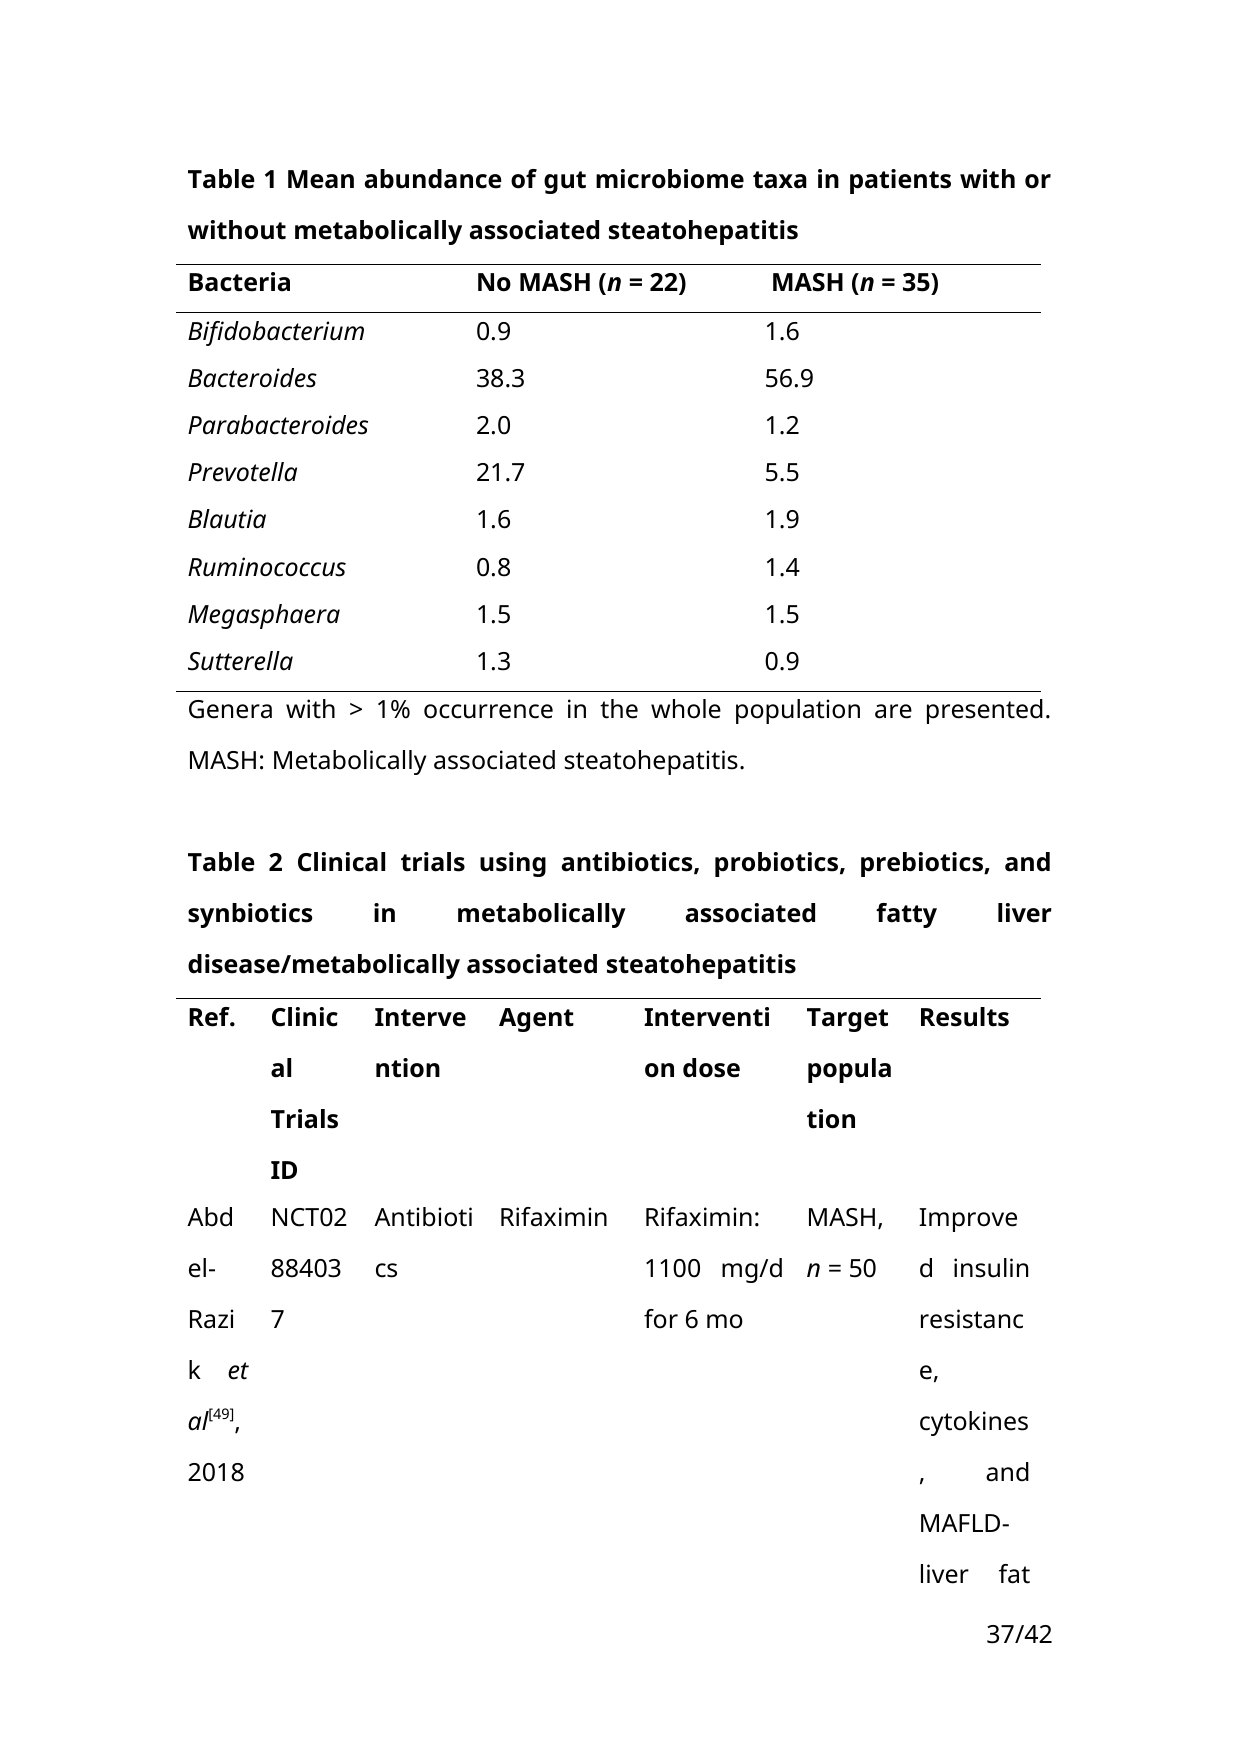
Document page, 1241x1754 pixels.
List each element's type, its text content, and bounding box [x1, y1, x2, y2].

table_cell 56.9 [753, 361, 1041, 408]
table_cell 1.9 [753, 502, 1041, 549]
table_cell Bifidobacterium [176, 313, 464, 361]
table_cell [633, 1200, 795, 1591]
table_header MASH (n = 35) [753, 265, 1041, 312]
table_cell NCT02884037 [259, 1200, 363, 1591]
table_cell Antibiotics [363, 1200, 488, 1591]
table_cell 2.0 [465, 408, 753, 455]
table_cell 1.3 [465, 644, 753, 691]
table_cell 1.5 [465, 596, 753, 644]
table_header Intervention dose [633, 999, 795, 1199]
table_cell Ruminococcus [176, 549, 464, 596]
table_cell 1.5 [753, 596, 1041, 644]
table_header Intervention [363, 999, 488, 1199]
table_cell 38.3 [465, 361, 753, 408]
table_cell 1.2 [753, 408, 1041, 455]
table_header Agent [488, 999, 633, 1199]
table_cell 0.8 [465, 549, 753, 596]
text Genera with > 1% occurrence in the whole population are presented. MASH: Metabolically associated steatohepatitis. [187, 692, 1053, 777]
table_cell Sutterella [176, 644, 464, 691]
table_cell Blautia [176, 502, 464, 549]
table_header No MASH (n = 22) [465, 265, 753, 312]
table_cell Bacteroides [176, 361, 464, 408]
table_cell Rifaximin [488, 1200, 633, 1591]
table_cell 5.5 [753, 455, 1041, 502]
table_header Results [908, 999, 1041, 1199]
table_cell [908, 1200, 1041, 1591]
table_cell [176, 1200, 259, 1591]
table_header Ref. [176, 999, 259, 1199]
table_cell Prevotella [176, 455, 464, 502]
text Table 1 Mean abundance of gut microbiome taxa in patients with or without metabolically associated steatohepatitis [187, 162, 1053, 247]
table_cell 0.9 [753, 644, 1041, 691]
table_cell Parabacteroides [176, 408, 464, 455]
table_cell MASH, n = 50 [795, 1200, 907, 1591]
table_header Clinical Trials ID [259, 999, 363, 1199]
table_cell 1.6 [465, 502, 753, 549]
table_header Target population [795, 999, 907, 1199]
table_cell 0.9 [465, 313, 753, 361]
text Table 2 Clinical trials using antibiotics, probiotics, prebiotics, and synbiotics in metabolically associated fatty liver disease/metabolically associated steatohepatitis [187, 845, 1053, 981]
table_cell 1.4 [753, 549, 1041, 596]
table_cell 21.7 [465, 455, 753, 502]
table_cell 1.6 [753, 313, 1041, 361]
table_cell Megasphaera [176, 596, 464, 644]
table_header Bacteria [176, 265, 464, 312]
